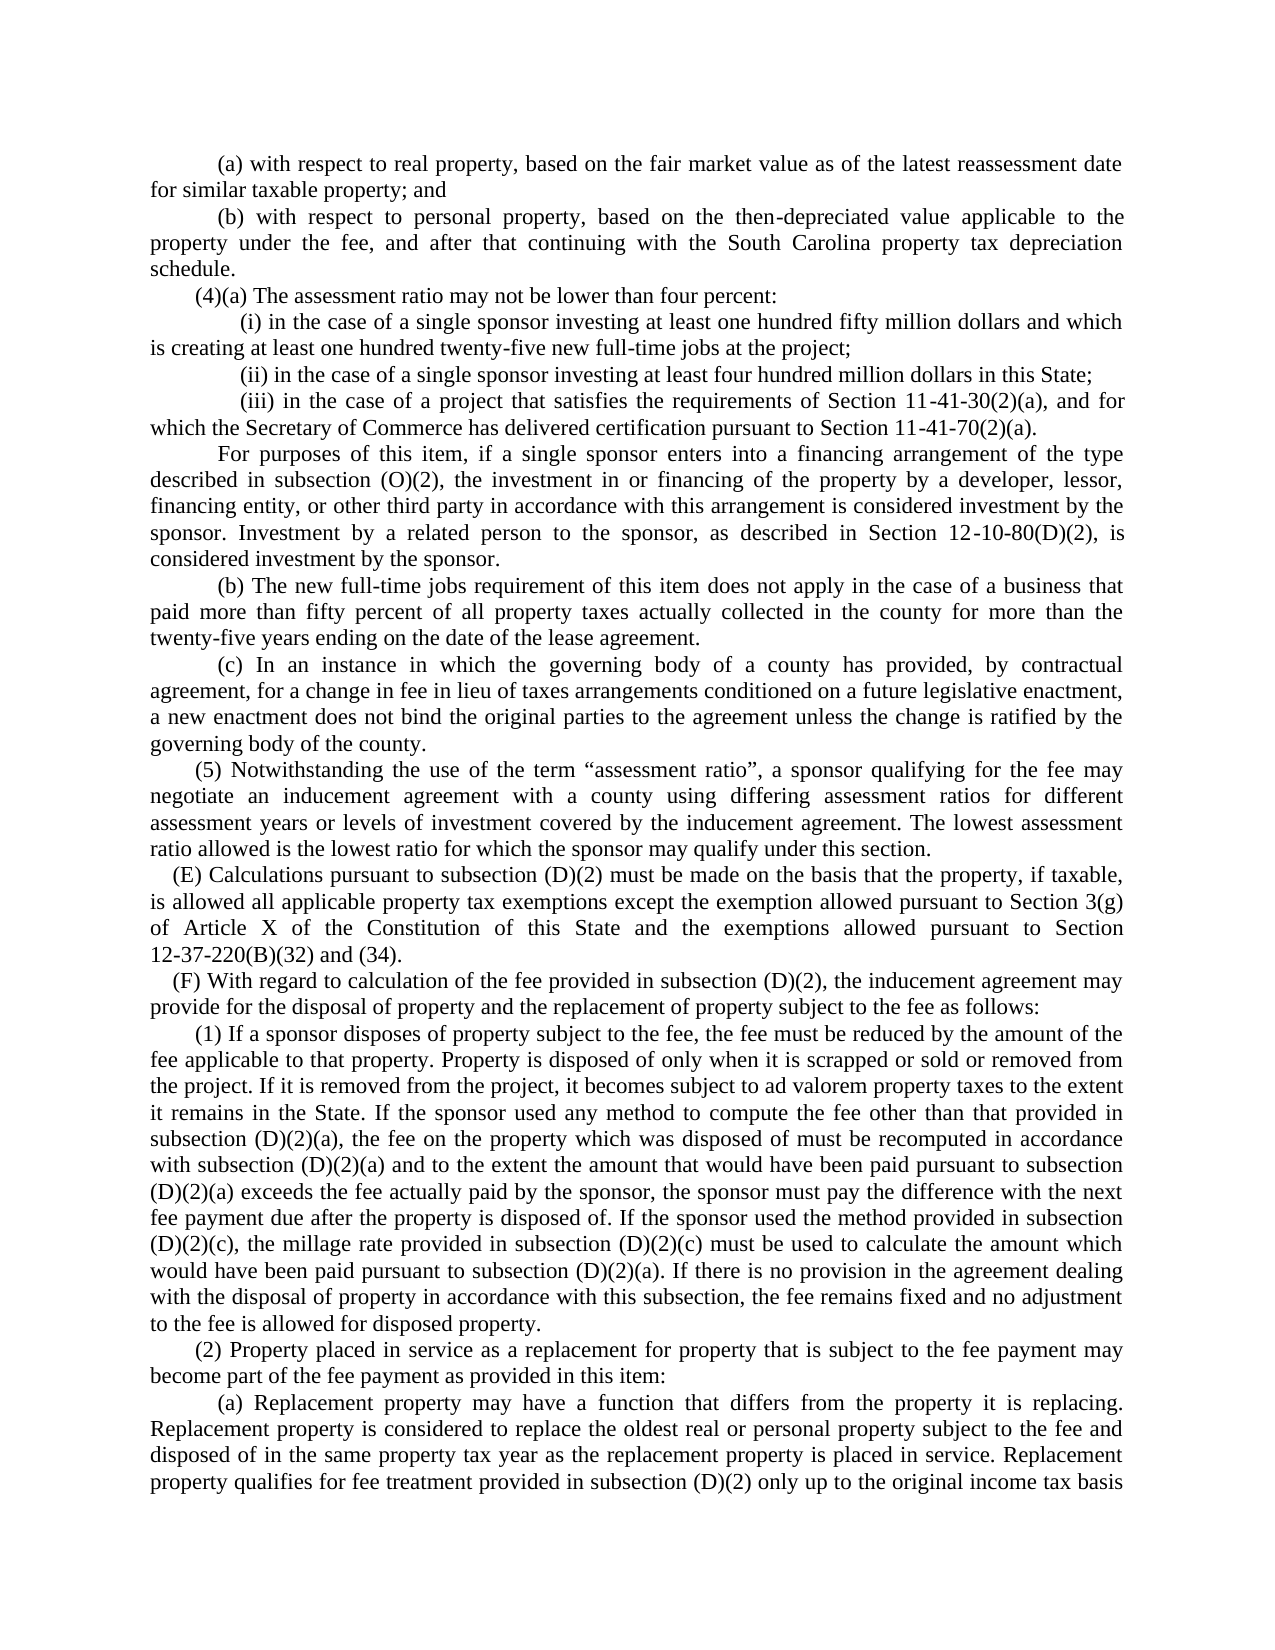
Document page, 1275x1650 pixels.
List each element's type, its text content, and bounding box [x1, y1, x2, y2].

text For purposes of this item, if a single sponsor enters into a financing arrangement of the type described in subsection (O)(2), the investment in or financing of the property by a developer, lessor, financing entity, or other third party in accordance with this arrangement is considered investment by the sponsor. Investment by a related person to the sponsor, as described in Section 12-10-80(D)(2), is considered investment by the sponsor. [150, 440, 1125, 572]
text (c) In an instance in which the governing body of a county has provided, by contractual agreement, for a change in fee in lieu of taxes arrangements conditioned on a future legislative enactment, a new enactment does not bind the original parties to the agreement unless the change is ratified by the governing body of the county. [150, 651, 1125, 756]
text (b) with respect to personal property, based on the then-depreciated value applicable to the property under the fee, and after that continuing with the South Carolina property tax depreciation schedule. [150, 203, 1125, 282]
text (4)(a) The assessment ratio may not be lower than four percent: [150, 282, 1125, 308]
text (2) Property placed in service as a replacement for property that is subject to the fee payment may become part of the fee payment as provided in this item: [150, 1336, 1125, 1389]
text (b) The new full-time jobs requirement of this item does not apply in the case of a business that paid more than fifty percent of all property taxes actually collected in the county for more than the twenty-five years ending on the date of the lease agreement. [150, 572, 1125, 651]
text (E) Calculations pursuant to subsection (D)(2) must be made on the basis that the property, if taxable, is allowed all applicable property tax exemptions except the exemption allowed pursuant to Section 3(g) of Article X of the Constitution of this State and the exemptions allowed pursuant to Section 12-37-220(B)(32) and (34). [150, 862, 1125, 967]
text (F) With regard to calculation of the fee provided in subsection (D)(2), the inducement agreement may provide for the disposal of property and the replacement of property subject to the fee as follows: [150, 967, 1125, 1020]
text (a) with respect to real property, based on the fair market value as of the latest reassessment date for similar taxable property; and [150, 150, 1125, 203]
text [150, 1389, 1125, 1494]
text (iii) in the case of a project that satisfies the requirements of Section 11-41-30(2)(a), and for which the Secretary of Commerce has delivered certification pursuant to Section 11-41-70(2)(a). [150, 387, 1125, 440]
text (1) If a sponsor disposes of property subject to the fee, the fee must be reduced by the amount of the fee applicable to that property. Property is disposed of only when it is scrapped or sold or removed from the project. If it is removed from the project, it becomes subject to ad valorem property taxes to the extent it remains in the State. If the sponsor used any method to compute the fee other than that provided in subsection (D)(2)(a), the fee on the property which was disposed of must be recomputed in accordance with subsection (D)(2)(a) and to the extent the amount that would have been paid pursuant to subsection (D)(2)(a) exceeds the fee actually paid by the sponsor, the sponsor must pay the difference with the next fee payment due after the property is disposed of. If the sponsor used the method provided in subsection (D)(2)(c), the millage rate provided in subsection (D)(2)(c) must be used to calculate the amount which would have been paid pursuant to subsection (D)(2)(a). If there is no provision in the agreement dealing with the disposal of property in accordance with this subsection, the fee remains fixed and no adjustment to the fee is allowed for disposed property. [150, 1020, 1125, 1336]
text (5) Notwithstanding the use of the term “assessment ratio”, a sponsor qualifying for the fee may negotiate an inducement agreement with a county using differing assessment ratios for different assessment years or levels of investment covered by the inducement agreement. The lowest assessment ratio allowed is the lowest ratio for which the sponsor may qualify under this section. [150, 756, 1125, 862]
text (ii) in the case of a single sponsor investing at least four hundred million dollars in this State; [150, 361, 1125, 387]
text (i) in the case of a single sponsor investing at least one hundred fifty million dollars and which is creating at least one hundred twenty-five new full-time jobs at the project; [150, 308, 1125, 361]
